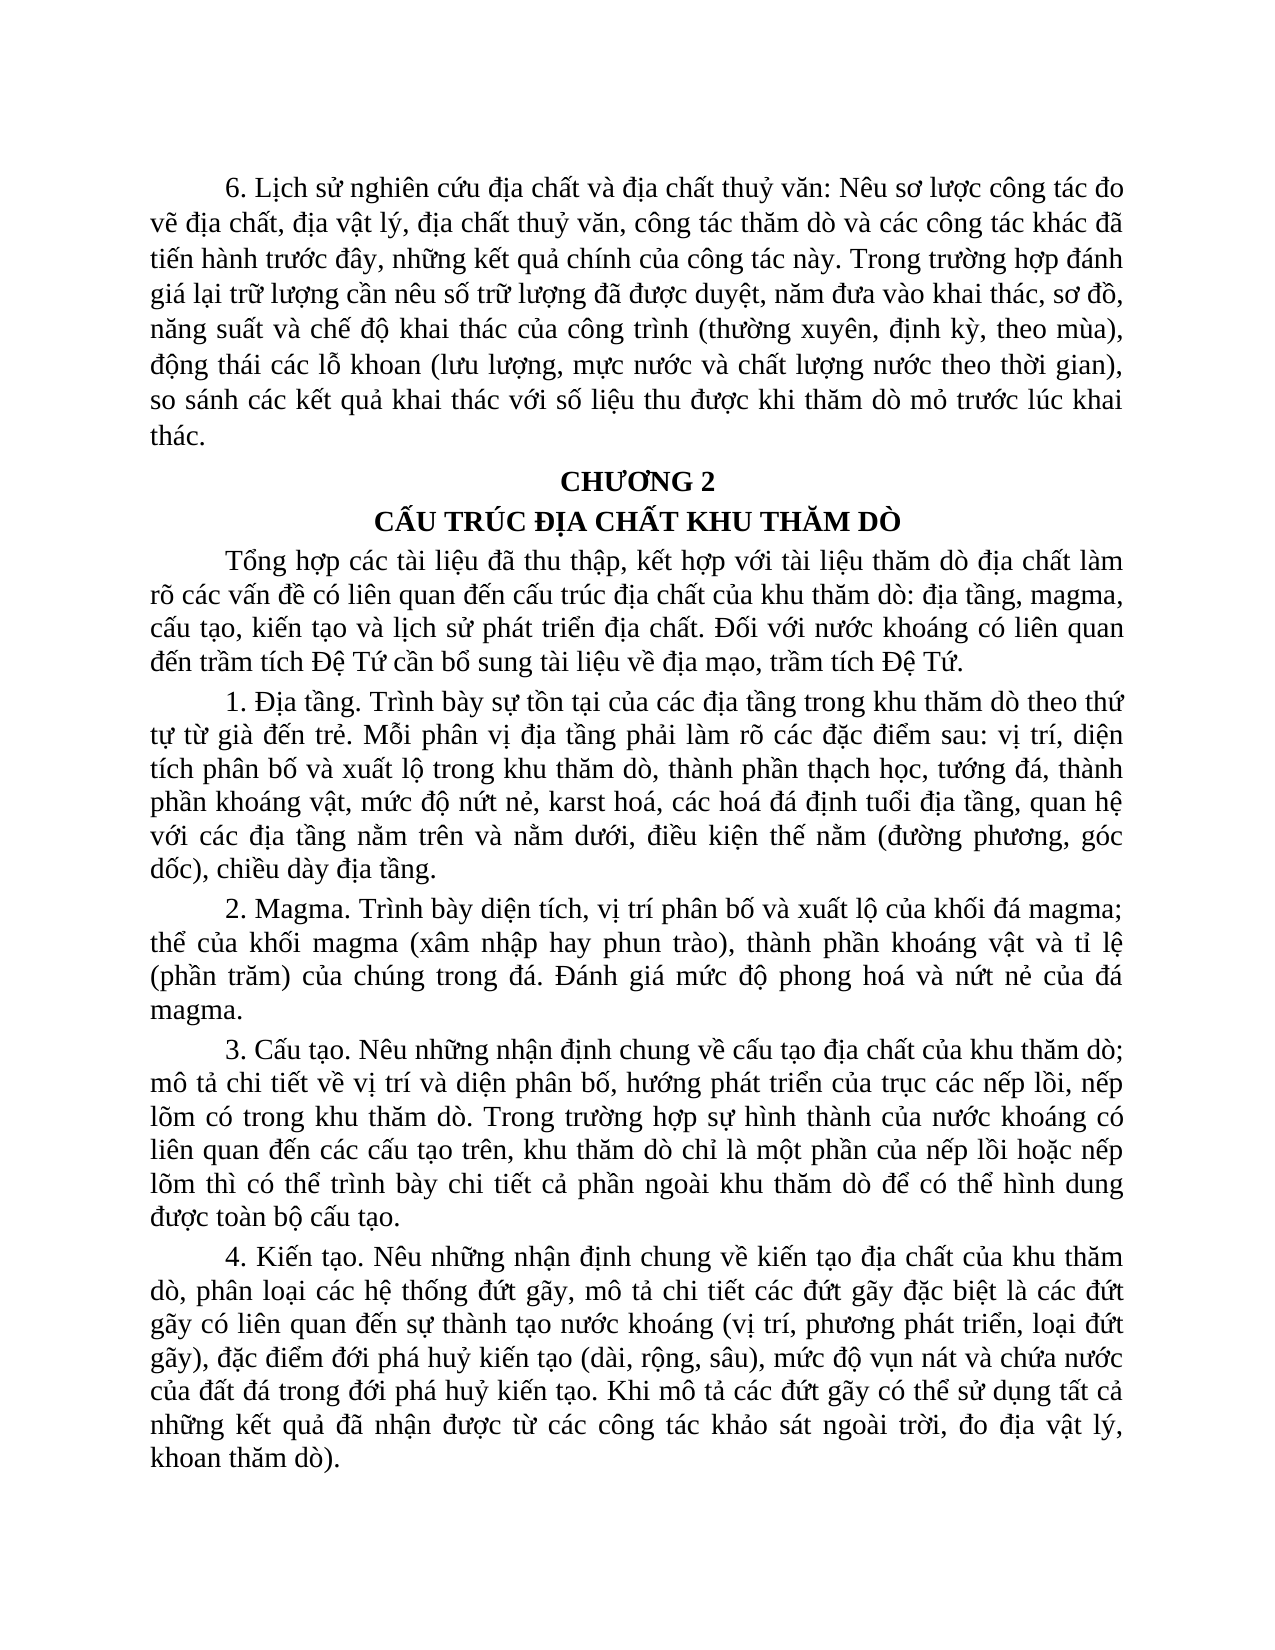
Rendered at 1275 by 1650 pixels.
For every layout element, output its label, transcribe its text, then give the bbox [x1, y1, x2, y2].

text CẤU TRÚC ĐỊA CHẤT KHU THĂM DÒ [150, 504, 1125, 537]
text Tổng hợp các tài liệu đã thu thập, kết hợp với tài liệu thăm dò địa chất làm rõ các vấn đề có liên quan đến cấu trúc địa chất của khu thăm dò: địa tầng, magma, cấu tạo, kiến tạo và lịch sử phát triển địa chất. Đối với nước khoáng có liên quan đến trầm tích Đệ Tứ cần bổ sung tài liệu về địa mạo, trầm tích Đệ Tứ. [150, 543, 1125, 678]
text 3. Cấu tạo. Nêu những nhận định chung về cấu tạo địa chất của khu thăm dò; mô tả chi tiết về vị trí và diện phân bố, hướng phát triển của trục các nếp lồi, nếp lõm có trong khu thăm dò. Trong trường hợp sự hình thành của nước khoáng có liên quan đến các cấu tạo trên, khu thăm dò chỉ là một phần của nếp lồi hoặc nếp lõm thì có thể trình bày chi tiết cả phần ngoài khu thăm dò để có thể hình dung được toàn bộ cấu tạo. [150, 1032, 1125, 1233]
text 4. Kiến tạo. Nêu những nhận định chung về kiến tạo địa chất của khu thăm dò, phân loại các hệ thống đứt gãy, mô tả chi tiết các đứt gãy đặc biệt là các đứt gãy có liên quan đến sự thành tạo nước khoáng (vị trí, phương phát triển, loại đứt gãy), đặc điểm đới phá huỷ kiến tạo (dài, rộng, sâu), mức độ vụn nát và chứa nước của đất đá trong đới phá huỷ kiến tạo. Khi mô tả các đứt gãy có thể sử dụng tất cả những kết quả đã nhận được từ các công tác khảo sát ngoài trời, đo địa vật lý, khoan thăm dò). [150, 1239, 1125, 1474]
text 2. Magma. Trình bày diện tích, vị trí phân bố và xuất lộ của khối đá magma; thể của khối magma (xâm nhập hay phun trào), thành phần khoáng vật và tỉ lệ (phần trăm) của chúng trong đá. Đánh giá mức độ phong hoá và nứt nẻ của đá magma. [150, 891, 1125, 1026]
text CHƯƠNG 2 [150, 464, 1125, 497]
text 6. Lịch sử nghiên cứu địa chất và địa chất thuỷ văn: Nêu sơ lược công tác đo vẽ địa chất, địa vật lý, địa chất thuỷ văn, công tác thăm dò và các công tác khác đã tiến hành trước đây, những kết quả chính của công tác này. Trong trường hợp đánh giá lại trữ lượng cần nêu số trữ lượng đã được duyệt, năm đưa vào khai thác, sơ đồ, năng suất và chế độ khai thác của công trình (thường xuyên, định kỳ, theo mùa), động thái các lỗ khoan (lưu lượng, mực nước và chất lượng nước theo thời gian), so sánh các kết quả khai thác với số liệu thu được khi thăm dò mỏ trước lúc khai thác. [150, 168, 1125, 451]
text 1. Địa tầng. Trình bày sự tồn tại của các địa tầng trong khu thăm dò theo thứ tự từ già đến trẻ. Mỗi phân vị địa tầng phải làm rõ các đặc điểm sau: vị trí, diện tích phân bố và xuất lộ trong khu thăm dò, thành phần thạch học, tướng đá, thành phần khoáng vật, mức độ nứt nẻ, karst hoá, các hoá đá định tuổi địa tầng, quan hệ với các địa tầng nằm trên và nằm dưới, điều kiện thế nằm (đường phương, góc dốc), chiều dày địa tầng. [150, 684, 1125, 885]
